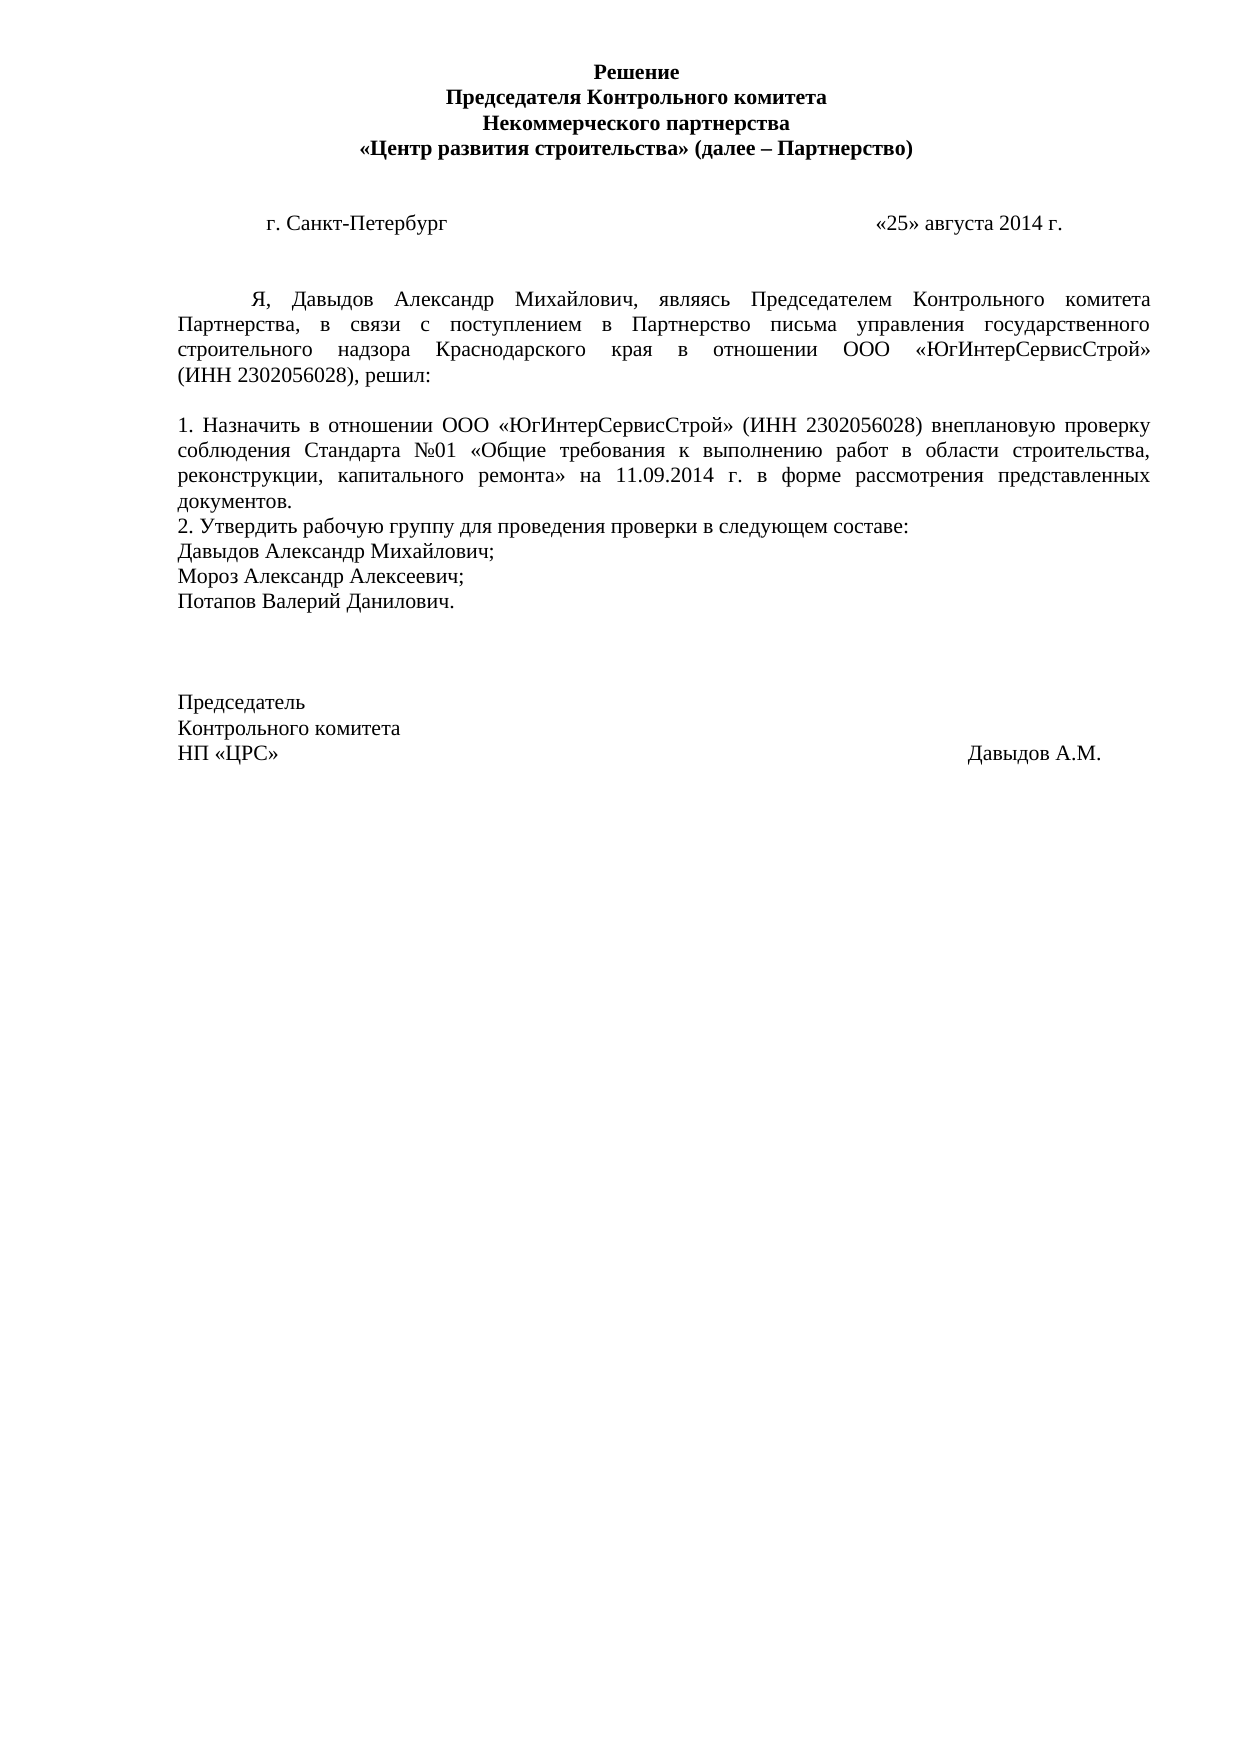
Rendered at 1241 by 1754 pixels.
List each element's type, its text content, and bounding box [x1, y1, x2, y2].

text г. Санкт-Петербург «25» августа 2014 г. [177, 210, 1152, 236]
text Решение [121, 59, 1152, 84]
text «Центр развития строительства» (далее – Партнерство) [121, 135, 1152, 160]
text Мороз Александр Алексеевич; [177, 563, 1152, 588]
text Потапов Валерий Данилович. [177, 588, 1152, 614]
text Некоммерческого партнерства [121, 109, 1152, 135]
text 2. Утвердить рабочую группу для проведения проверки в следующем составе: [177, 513, 1152, 538]
text 1. Назначить в отношении ООО «ЮгИнтерСервисСтрой» (ИНН 2302056028) внеплановую проверку соблюдения Стандарта №01 «Общие требования к выполнению работ в области строительства, реконструкции, капитального ремонта» на 11.09.2014 г. в форме рассмотрения представленных документов. [177, 412, 1152, 513]
text Я, Давыдов Александр Михайлович, являясь Председателем Контрольного комитета Партнерства, в связи с поступлением в Партнерство письма управления государственного строительного надзора Краснодарского края в отношении ООО «ЮгИнтерСервисСтрой» (ИНН 2302056028), решил: [177, 286, 1152, 387]
text НП «ЦРС» Давыдов А.М. [177, 740, 1152, 765]
text Председатель [177, 689, 1152, 714]
text Давыдов Александр Михайлович; [177, 538, 1152, 563]
text Контрольного комитета [177, 714, 1152, 740]
text Председателя Контрольного комитета [121, 84, 1152, 109]
